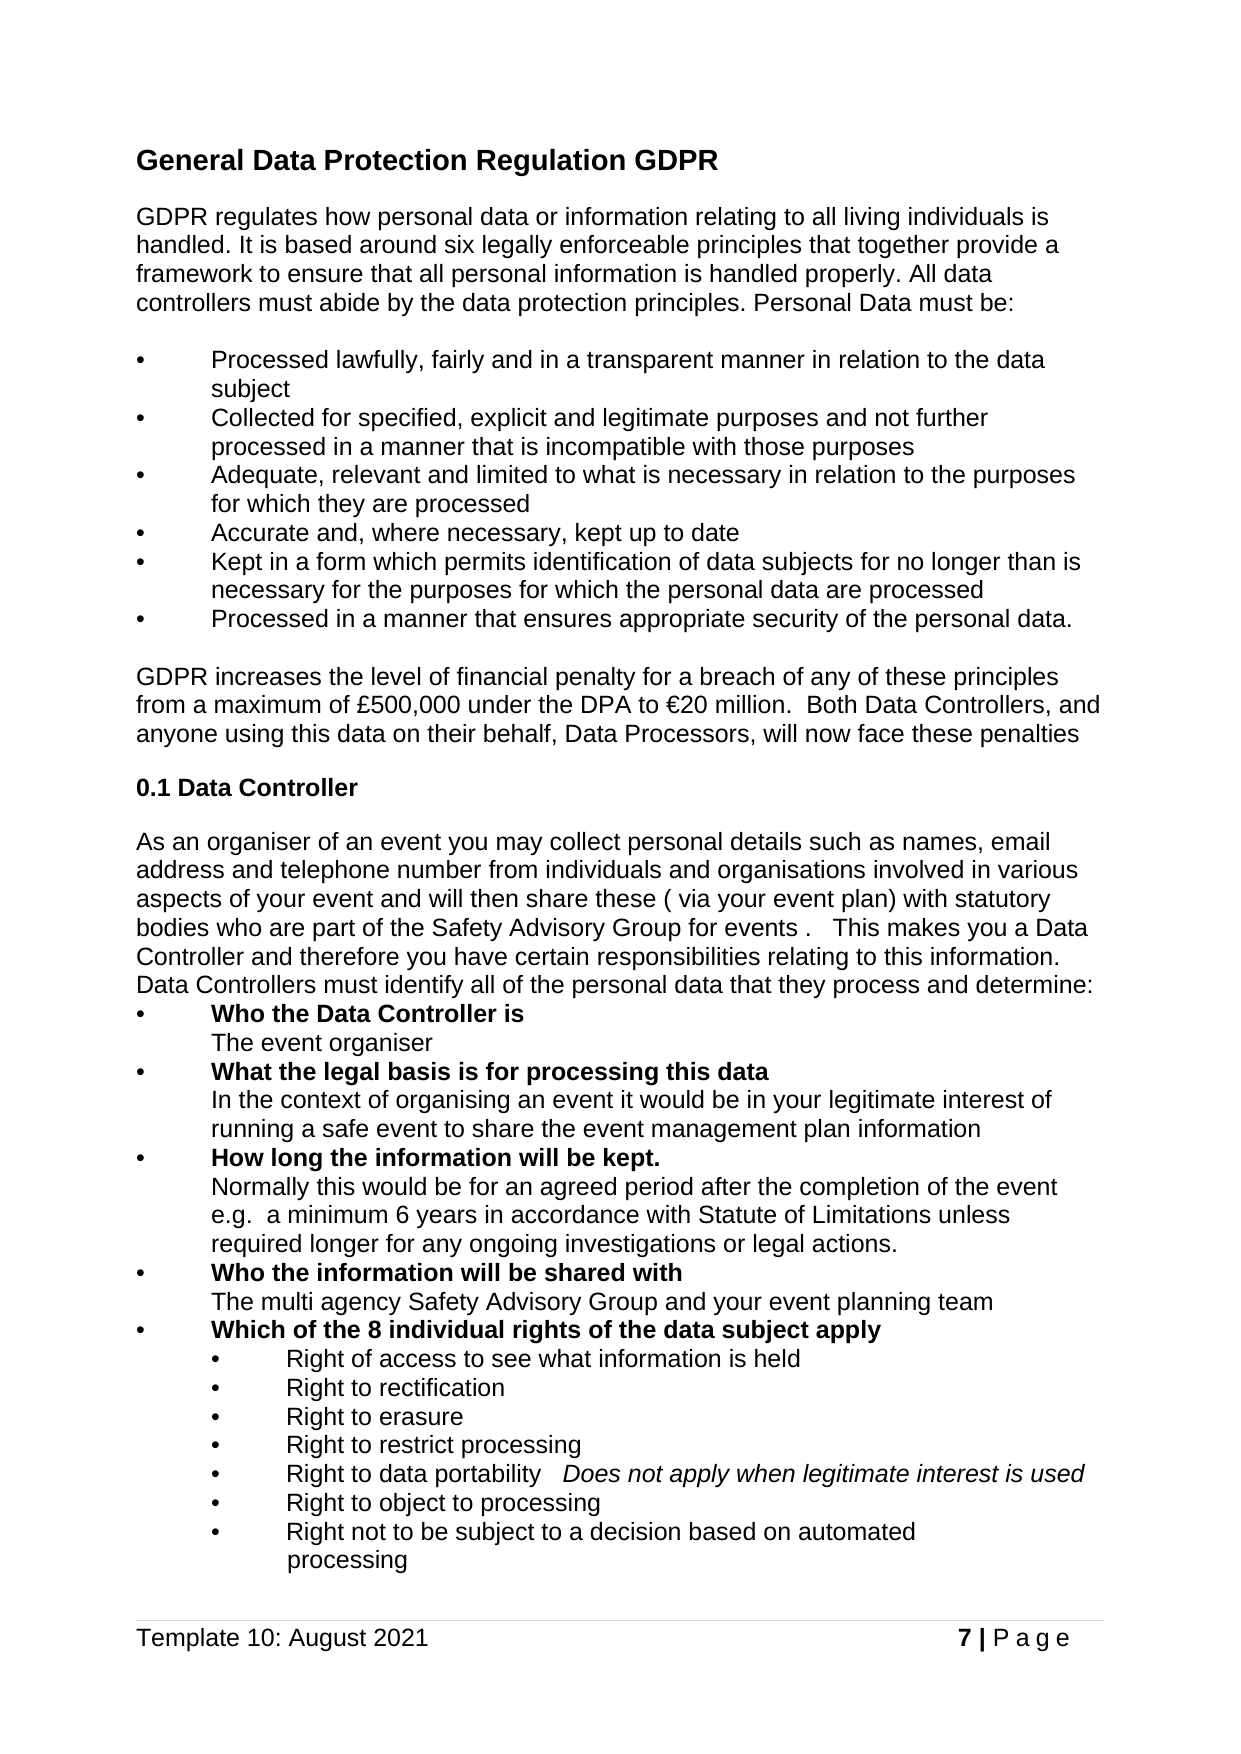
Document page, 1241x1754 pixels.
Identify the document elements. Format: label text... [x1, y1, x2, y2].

text As an organiser of an event you may collect personal details such as names, email address and telephone number from individuals and organisations involved in various aspects of your event and will then share these ( via your event plan) with statutory bodies who are part of the Safety Advisory Group for events . This makes you a Data Controller and therefore you have certain responsibilities relating to this information. [136, 827, 1104, 970]
text • How long the information will be kept. [136, 1143, 1104, 1172]
text • What the legal basis is for processing this data [136, 1057, 1104, 1085]
text • Collected for specified, explicit and legitimate purposes and not further processed in a manner that is incompatible with those purposes [136, 403, 1104, 460]
text processing [211, 1545, 1104, 1574]
text • Processed lawfully, fairly and in a transparent manner in relation to the data subject [136, 345, 1104, 403]
text Data Controllers must identify all of the personal data that they process and determine: [136, 970, 1104, 999]
text In the context of organising an event it would be in your legitimate interest of running a safe event to share the event management plan information [211, 1085, 1104, 1143]
text GDPR regulates how personal data or information relating to all living individuals is handled. It is based around six legally enforceable principles that together provide a framework to ensure that all personal information is handled properly. All data controllers must abide by the data protection principles. Personal Data must be: [136, 202, 1104, 317]
subtitle General Data Protection Regulation GDPR [136, 143, 1104, 177]
text • Right to data portability Does not apply when legitimate interest is used [211, 1459, 1104, 1488]
text • Who the Data Controller is [136, 999, 1104, 1028]
text • Kept in a form which permits identification of data subjects for no longer than is necessary for the purposes for which the personal data are processed [136, 547, 1104, 604]
text The multi agency Safety Advisory Group and your event planning team [136, 1287, 1104, 1315]
text • Who the information will be shared with [136, 1258, 1104, 1287]
text • Right to erasure [211, 1402, 1104, 1430]
text • Right to rectification [211, 1373, 1104, 1402]
text GDPR increases the level of financial penalty for a breach of any of these principles from a maximum of £500,000 under the DPA to €20 million. Both Data Controllers, and anyone using this data on their behalf, Data Processors, will now face these penalties [136, 662, 1104, 748]
text The event organiser [136, 1028, 1104, 1057]
text • Right of access to see what information is held [211, 1344, 1104, 1373]
text • Processed in a manner that ensures appropriate security of the personal data. [136, 604, 1104, 633]
text • Accurate and, where necessary, kept up to date [136, 518, 1104, 547]
text • Right not to be subject to a decision based on automated [211, 1517, 1104, 1545]
subtitle 0.1 Data Controller [136, 773, 1104, 802]
text • Right to restrict processing [211, 1430, 1104, 1459]
text • Which of the 8 individual rights of the data subject apply [136, 1315, 1104, 1344]
text • Right to object to processing [211, 1488, 1104, 1517]
text Normally this would be for an agreed period after the completion of the event e.g. a minimum 6 years in accordance with Statute of Limitations unless required longer for any ongoing investigations or legal actions. [211, 1172, 1104, 1258]
text • Adequate, relevant and limited to what is necessary in relation to the purposes for which they are processed [136, 460, 1104, 518]
